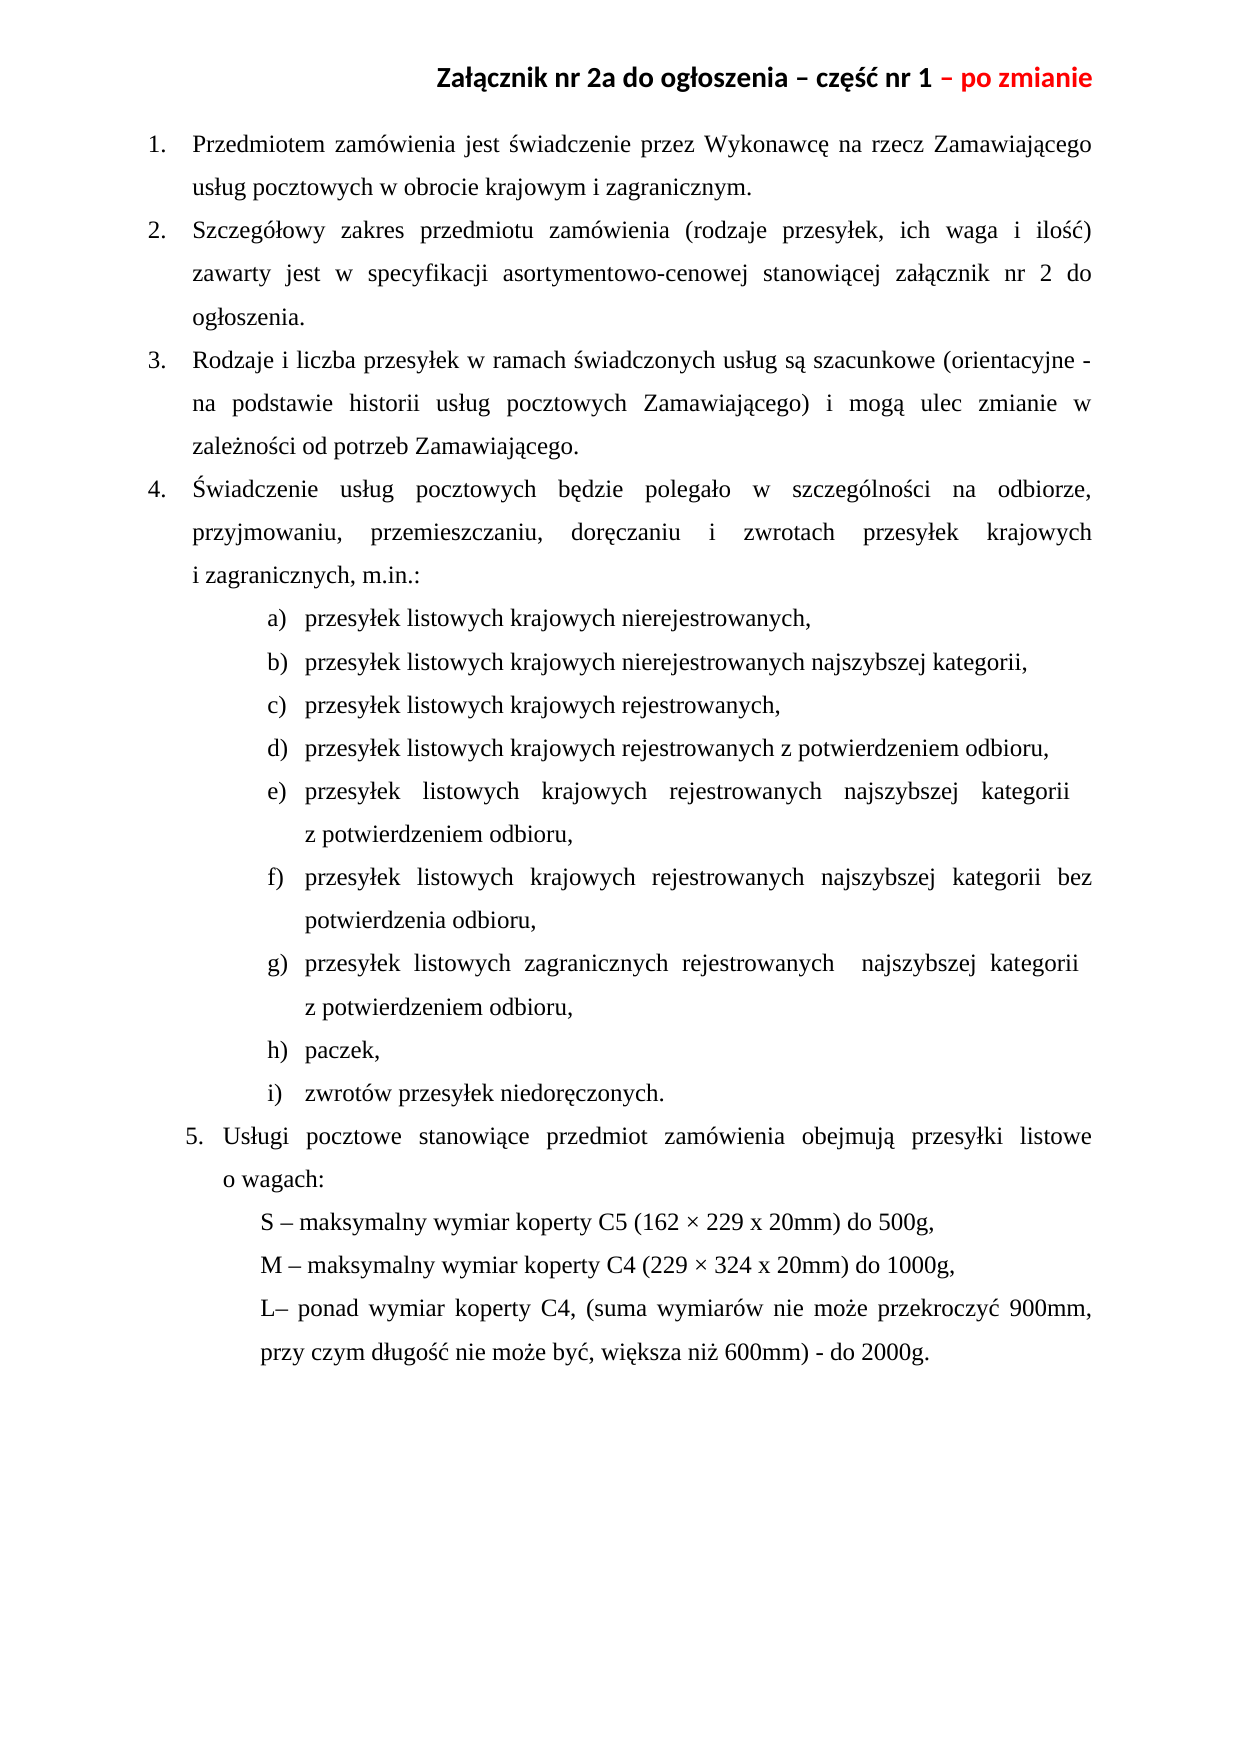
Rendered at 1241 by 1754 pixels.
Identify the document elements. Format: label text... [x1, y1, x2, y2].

list przesyłek listowych krajowych rejestrowanych z potwierdzeniem odbioru, [267, 733, 1093, 762]
list przesyłek listowych krajowych nierejestrowanych, [267, 603, 1093, 632]
list przesyłek listowych krajowych rejestrowanych najszybszej kategorii bez potwierdzenia odbioru, [267, 862, 1093, 934]
list przesyłek listowych krajowych rejestrowanych najszybszej kategorii z potwierdzeniem odbioru, [267, 776, 1093, 848]
text Załącznik nr 2a do ogłoszenia – część nr 1 – po zmianie [148, 59, 1093, 95]
list Rodzaje i liczba przesyłek w ramach świadczonych usług są szacunkowe (orientacyjne - na podstawie historii usług pocztowych Zamawiającego) i mogą ulec zmianie w zależności od potrzeb Zamawiającego. [148, 345, 1093, 460]
list Przedmiotem zamówienia jest świadczenie przez Wykonawcę na rzecz Zamawiającego usług pocztowych w obrocie krajowym i zagranicznym. [148, 129, 1093, 201]
list Świadczenie usług pocztowych będzie polegało w szczególności na odbiorze, przyjmowaniu, przemieszczaniu, doręczaniu i zwrotach przesyłek krajowych i zagranicznych, m.in.: [148, 474, 1093, 589]
list przesyłek listowych zagranicznych rejestrowanych najszybszej kategorii z potwierdzeniem odbioru, [267, 948, 1093, 1020]
list przesyłek listowych krajowych rejestrowanych, [267, 690, 1093, 718]
list zwrotów przesyłek niedoręczonych. [267, 1078, 1093, 1107]
list M – maksymalny wymiar koperty C4 (229 × 324 x 20mm) do 1000g, [260, 1250, 1093, 1279]
list L– ponad wymiar koperty C4, (suma wymiarów nie może przekroczyć 900mm, przy czym długość nie może być, większa niż 600mm) - do 2000g. [260, 1293, 1093, 1365]
list S – maksymalny wymiar koperty C5 (162 × 229 x 20mm) do 500g, [260, 1207, 1093, 1236]
list Szczegółowy zakres przedmiotu zamówienia (rodzaje przesyłek, ich waga i ilość) zawarty jest w specyfikacji asortymentowo-cenowej stanowiącej załącznik nr 2 do ogłoszenia. [148, 215, 1093, 330]
list paczek, [267, 1035, 1093, 1063]
list Usługi pocztowe stanowiące przedmiot zamówienia obejmują przesyłki listowe o wagach: [185, 1121, 1093, 1193]
list przesyłek listowych krajowych nierejestrowanych najszybszej kategorii, [267, 647, 1093, 675]
